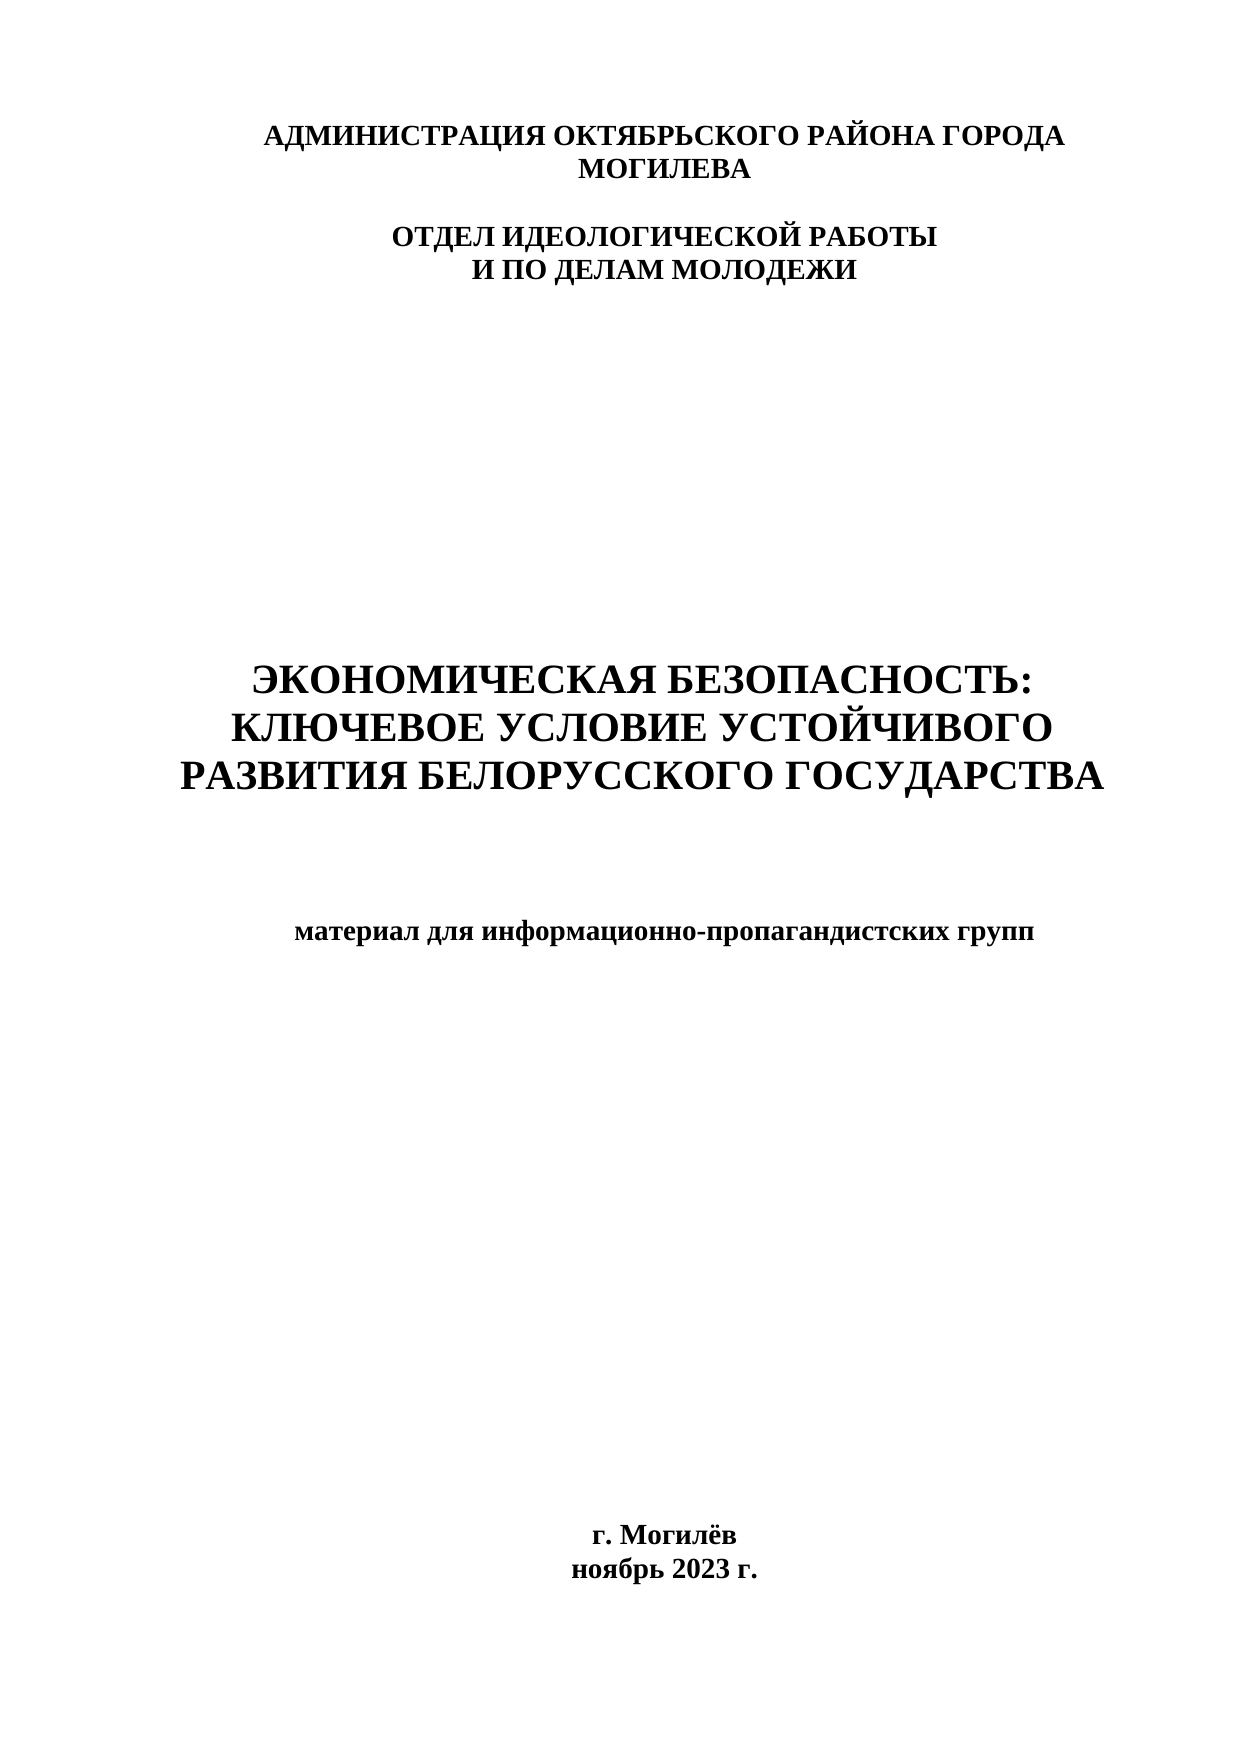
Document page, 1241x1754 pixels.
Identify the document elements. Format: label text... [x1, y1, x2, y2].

text АДМИНИСТРАЦИЯ ОКТЯБРЬСКОГО РАЙОНА ГОРОДА МОГИЛЕВА [177, 118, 1152, 185]
text материал для информационно-пропагандистских групп [177, 913, 1152, 947]
text ЭКОНОМИЧЕСКАЯ БЕЗОПАСНОСТЬ: КЛЮЧЕВОЕ УСЛОВИЕ УСТОЙЧИВОГО РАЗВИТИЯ БЕЛОРУССКОГО ГОСУДАРСТВА [133, 655, 1152, 798]
text г. Могилёв [177, 1517, 1152, 1551]
text ОТДЕЛ ИДЕОЛОГИЧЕСКОЙ РАБОТЫ [177, 219, 1152, 252]
text И ПО ДЕЛАМ МОЛОДЕЖИ [177, 252, 1152, 286]
text ноябрь 2023 г. [177, 1551, 1152, 1584]
